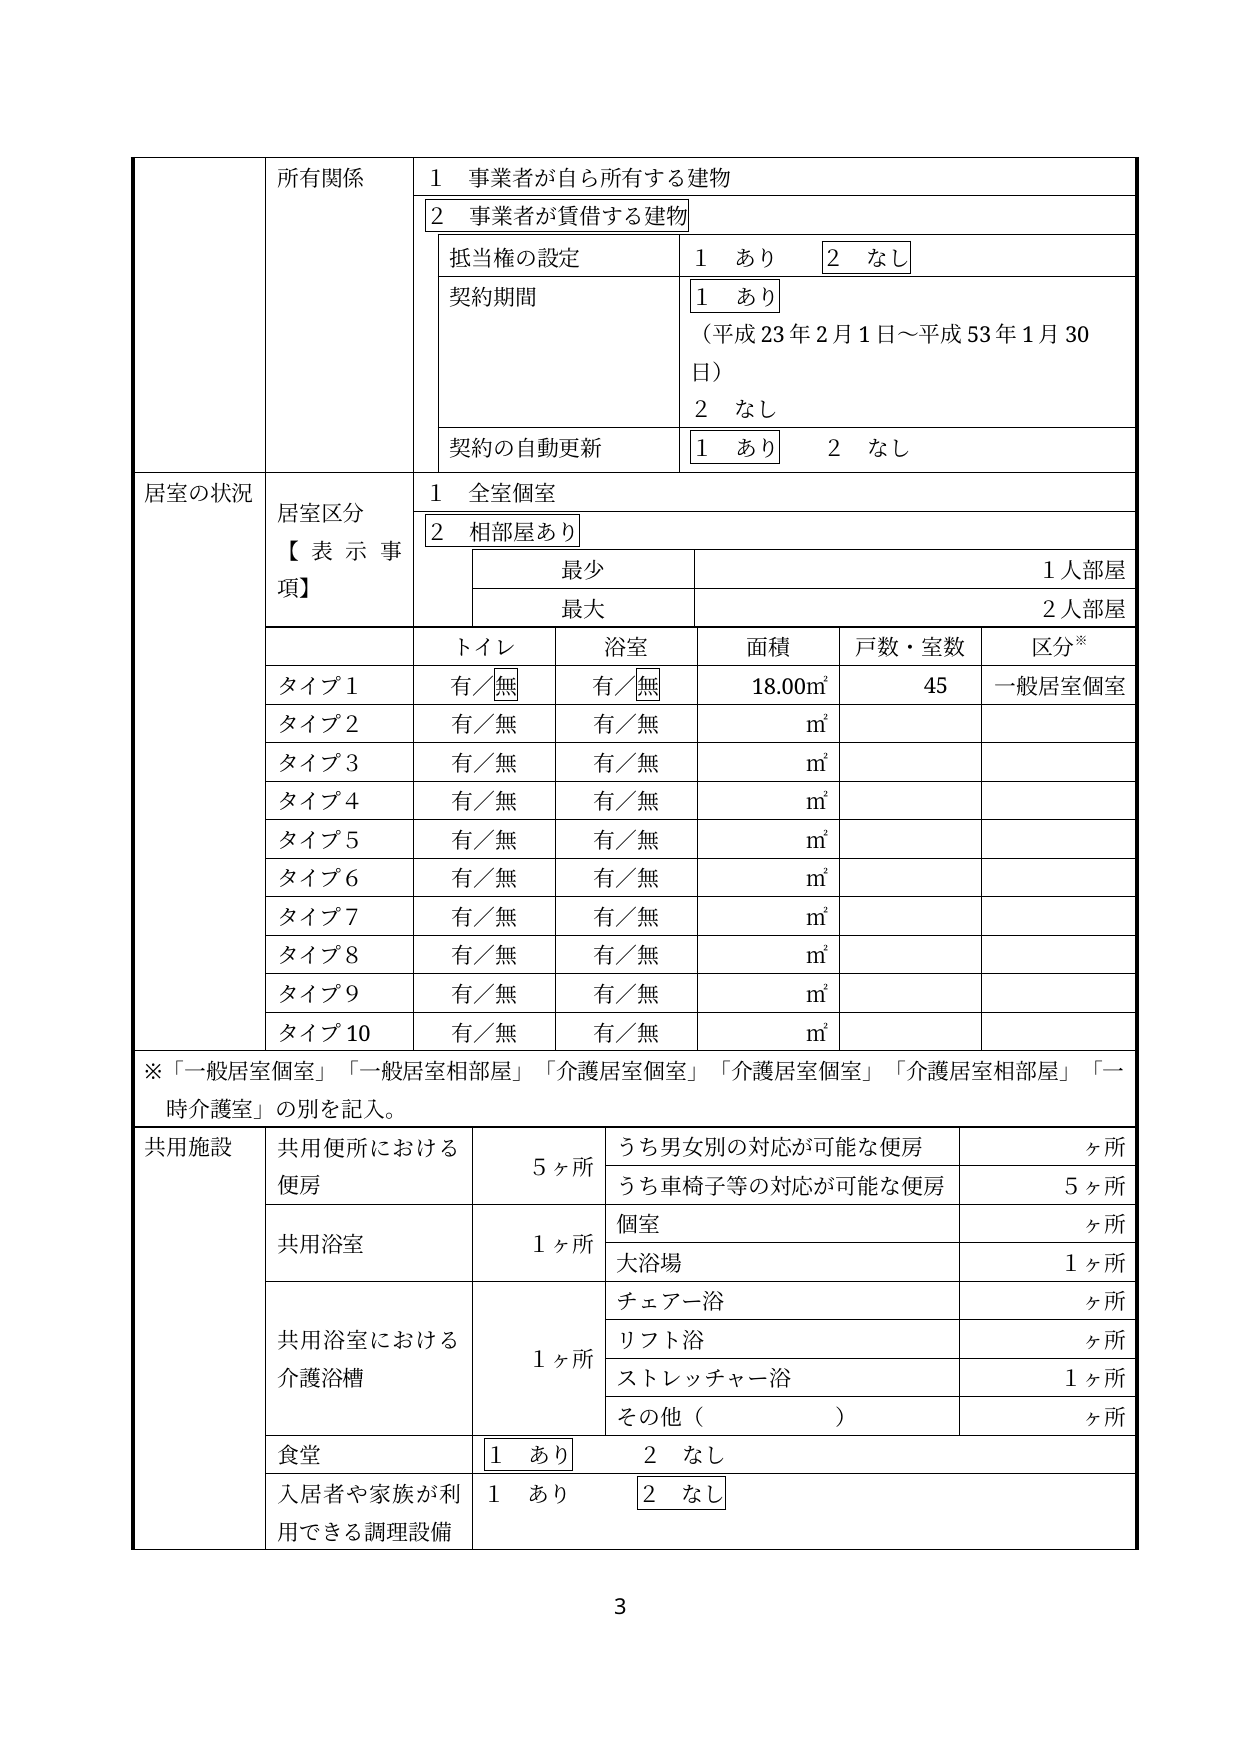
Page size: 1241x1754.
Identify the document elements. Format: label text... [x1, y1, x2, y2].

table_cell [982, 897, 1135, 935]
table_cell [840, 743, 981, 781]
table_cell ２ 事業者が賃借する建物 [414, 196, 1135, 234]
table_cell うち車椅子等の対応が可能な便房 [606, 1166, 959, 1203]
table_cell 有／無 [556, 743, 697, 781]
table_cell ストレッチャー浴 [606, 1359, 959, 1396]
table_cell 有／無 [556, 897, 697, 935]
table_cell ５ヶ所 [473, 1128, 605, 1203]
table_cell その他（ ） [606, 1397, 959, 1435]
table_cell トイレ [414, 628, 555, 665]
table_cell 抵当権の設定 [439, 235, 679, 276]
table_cell 有／無 [556, 782, 697, 819]
table_cell [982, 859, 1135, 896]
table_cell 有／無 [414, 666, 555, 703]
table_cell タイプ３ [266, 743, 413, 781]
table_cell [982, 820, 1135, 858]
table_cell [982, 705, 1135, 742]
table_cell タイプ１ [266, 666, 413, 703]
table_cell 有／無 [414, 1013, 555, 1050]
table_cell [840, 705, 981, 742]
table_cell ヶ所 [960, 1397, 1135, 1435]
table_cell ㎡ [698, 820, 839, 858]
table_cell ２人部屋 [695, 589, 1135, 626]
table_cell [266, 628, 413, 665]
table_cell ㎡ [698, 936, 839, 973]
table_cell 有／無 [556, 705, 697, 742]
table_cell 浴室 [556, 628, 697, 665]
table_cell 有／無 [556, 666, 697, 703]
table_cell １ヶ所 [960, 1243, 1135, 1281]
table_cell タイプ７ [266, 897, 413, 935]
table_cell ㎡ [698, 897, 839, 935]
table_cell １ あり ２ なし [473, 1474, 1135, 1549]
table_cell 有／無 [414, 705, 555, 742]
table_cell [840, 782, 981, 819]
table_cell 有／無 [414, 782, 555, 819]
table_cell [414, 549, 472, 626]
table_cell [840, 820, 981, 858]
table_cell 一般居室個室 [982, 666, 1135, 703]
table_cell [840, 859, 981, 896]
table_cell １ あり ２ なし [473, 1436, 1135, 1473]
table_cell 区分※ [982, 628, 1135, 665]
table_cell 有／無 [556, 820, 697, 858]
table_cell ㎡ [698, 782, 839, 819]
table_cell うち男女別の対応が可能な便房 [606, 1128, 959, 1165]
table_cell タイプ９ [266, 974, 413, 1012]
table_cell 有／無 [556, 936, 697, 973]
table_cell 有／無 [414, 936, 555, 973]
table_cell ※「一般居室個室」「一般居室相部屋」「介護居室個室」「介護居室個室」「介護居室相部屋」「一時介護室」の別を記入。 [135, 1051, 1135, 1126]
table_cell 共用浴室における介護浴槽 [266, 1282, 472, 1435]
table_cell １ 全室個室 [414, 473, 1135, 511]
table_cell ２ 相部屋あり [414, 512, 1135, 549]
table_cell タイプ４ [266, 782, 413, 819]
table_cell 有／無 [556, 974, 697, 1012]
table_cell [414, 239, 438, 472]
table_cell ㎡ [698, 974, 839, 1012]
table_cell 契約期間 [439, 277, 679, 427]
table_cell ヶ所 [960, 1128, 1135, 1165]
table_cell 大浴場 [606, 1243, 959, 1281]
table_cell 居室の状況 [135, 473, 265, 1050]
table_cell タイプ10 [266, 1013, 413, 1050]
table_cell ㎡ [698, 743, 839, 781]
table_cell [982, 743, 1135, 781]
table_cell [840, 936, 981, 973]
table_cell タイプ８ [266, 936, 413, 973]
table_cell 食堂 [266, 1436, 472, 1473]
table_cell 共用浴室 [266, 1205, 472, 1281]
table_cell 共用便所における便房 [266, 1128, 472, 1203]
table_cell ㎡ [698, 859, 839, 896]
table_cell 入居者や家族が利用できる調理設備 [266, 1474, 472, 1549]
table_cell ５ヶ所 [960, 1166, 1135, 1203]
table_cell ヶ所 [960, 1282, 1135, 1319]
table_cell ヶ所 [960, 1320, 1135, 1358]
table_cell ㎡ [698, 1013, 839, 1050]
table_cell [840, 1013, 981, 1050]
table_cell １ あり ２ なし [680, 428, 1135, 472]
table_cell [982, 1013, 1135, 1050]
table_cell 所有関係 [266, 158, 413, 472]
table_cell ㎡ [698, 705, 839, 742]
table_cell 戸数・室数 [840, 628, 981, 665]
table_cell ヶ所 [960, 1205, 1135, 1242]
table_cell 個室 [606, 1205, 959, 1242]
table_cell 最大 [473, 589, 694, 626]
table_cell 有／無 [556, 859, 697, 896]
table_cell [982, 936, 1135, 973]
table_cell チェアー浴 [606, 1282, 959, 1319]
table_cell [840, 974, 981, 1012]
table_cell タイプ５ [266, 820, 413, 858]
table_cell １ヶ所 [960, 1359, 1135, 1396]
table_cell 契約の自動更新 [439, 428, 679, 472]
table_cell タイプ２ [266, 705, 413, 742]
table_cell １ 事業者が自ら所有する建物 [414, 158, 1135, 195]
table_cell リフト浴 [606, 1320, 959, 1358]
table_cell 有／無 [414, 897, 555, 935]
table_cell 面積 [698, 628, 839, 665]
table_cell 45 [840, 666, 981, 703]
table_cell [982, 782, 1135, 819]
table_cell 有／無 [556, 1013, 697, 1050]
table_cell 居室区分 【表示事項】 [266, 473, 413, 626]
table_cell 18.00㎡ [698, 666, 839, 703]
table_cell 有／無 [414, 743, 555, 781]
table_cell １ヶ所 [473, 1282, 605, 1435]
table_cell 有／無 [414, 820, 555, 858]
table_cell １人部屋 [695, 550, 1135, 588]
table_cell タイプ６ [266, 859, 413, 896]
table_cell 共用施設 [135, 1128, 265, 1549]
table_cell 有／無 [414, 859, 555, 896]
table_cell 有／無 [414, 974, 555, 1012]
table_cell １ あり （平成23年2月1日～平成53年1月30日） ２ なし [680, 277, 1135, 427]
table_cell 最少 [473, 550, 694, 588]
table_cell １ あり ２ なし [680, 235, 1135, 276]
table_cell １ヶ所 [473, 1205, 605, 1281]
table_cell [840, 897, 981, 935]
table_cell [982, 974, 1135, 1012]
